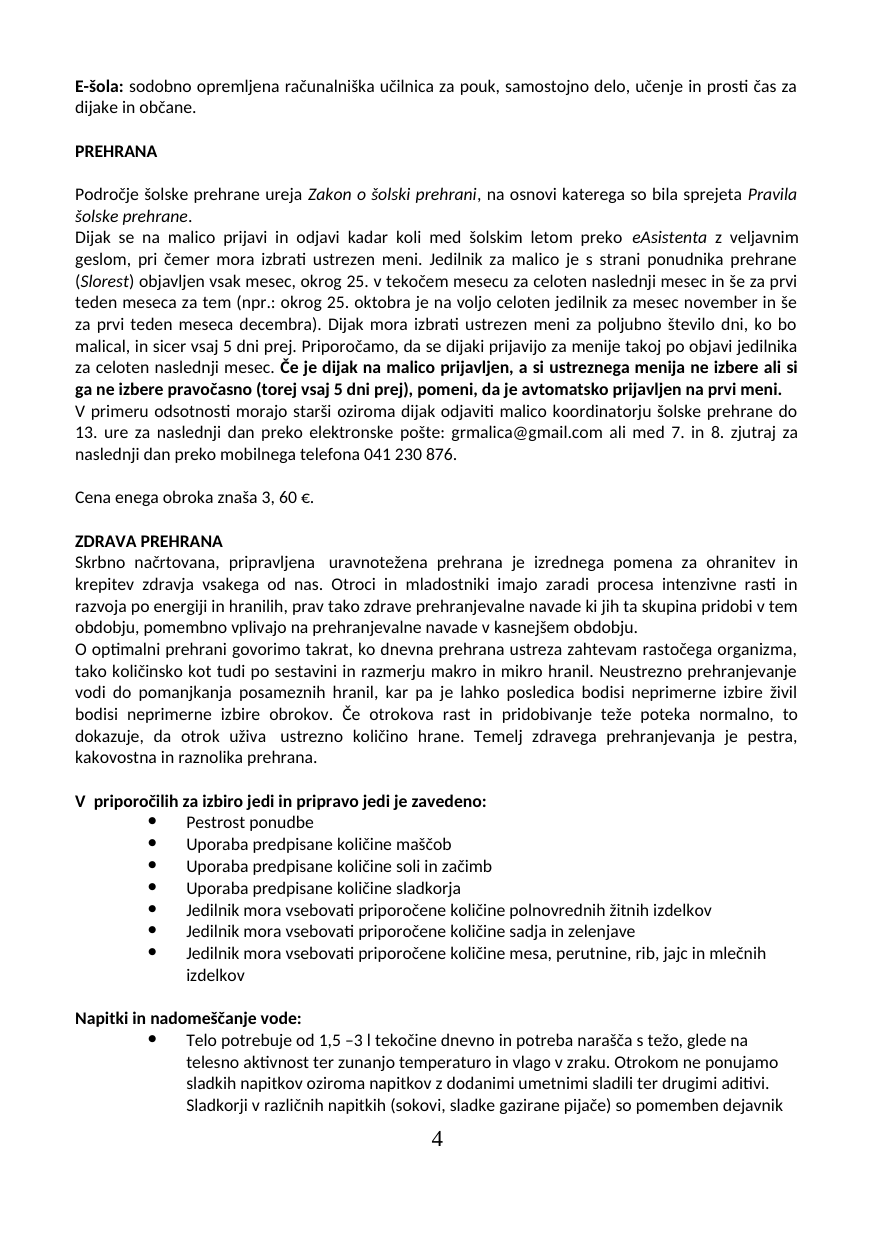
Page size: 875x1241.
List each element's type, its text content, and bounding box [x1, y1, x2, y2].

text V primeru odsotnosti morajo starši oziroma dijak odjaviti malico koordinatorju šolske prehrane do 13. ure za naslednji dan preko elektronske pošte: grmalica@gmail.com ali med 7. in 8. zjutraj za naslednji dan preko mobilnega telefona 041 230 876. [75, 400, 799, 465]
list Jedilnik mora vsebovati priporočene količine mesa, perutnine, rib, jajc in mlečnih izdelkov [148, 942, 799, 986]
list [148, 1029, 799, 1116]
list Pestrost ponudbe [148, 812, 799, 833]
text Dijak se na malico prijavi in odjavi kadar koli med šolskim letom preko eAsistenta z veljavnim geslom, pri čemer mora izbrati ustrezen meni. Jedilnik za malico je s strani ponudnika prehrane (Slorest) objavljen vsak mesec, okrog 25. v tekočem mesecu za celoten naslednji mesec in še za prvi teden meseca za tem (npr.: okrog 25. oktobra je na voljo celoten jedilnik za mesec november in še za prvi teden meseca decembra). Dijak mora izbrati ustrezen meni za poljubno število dni, ko bo malical, in sicer vsaj 5 dni prej. Priporočamo, da se dijaki prijavijo za menije takoj po objavi jedilnika za celoten naslednji mesec. Če je dijak na malico prijavljen, a si ustreznega menija ne izbere ali si ga ne izbere pravočasno (torej vsaj 5 dni prej), pomeni, da je avtomatsko prijavljen na prvi meni. [75, 227, 799, 400]
text E-šola: sodobno opremljena računalniška učilnica za pouk, samostojno delo, učenje in prosti čas za dijake in občane. [75, 75, 799, 118]
list Uporaba predpisane količine soli in začimb [148, 855, 799, 877]
text Napitki in nadomeščanje vode: [75, 1007, 799, 1029]
text V priporočilih za izbiro jedi in pripravo jedi je zavedeno: [75, 790, 799, 812]
list Jedilnik mora vsebovati priporočene količine polnovrednih žitnih izdelkov [148, 899, 799, 921]
text Cena enega obroka znaša 3, 60 €. [75, 487, 799, 508]
text PREHRANA [75, 140, 799, 162]
list Uporaba predpisane količine maščob [148, 833, 799, 855]
list Uporaba predpisane količine sladkorja [148, 877, 799, 899]
text ZDRAVA PREHRANA [75, 530, 799, 552]
text O optimalni prehrani govorimo takrat, ko dnevna prehrana ustreza zahtevam rastočega organizma, tako količinsko kot tudi po sestavini in razmerju makro in mikro hranil. Neustrezno prehranjevanje vodi do pomanjkanja posameznih hranil, kar pa je lahko posledica bodisi neprimerne izbire živil bodisi neprimerne izbire obrokov. Če otrokova rast in pridobivanje teže poteka normalno, to dokazuje, da otrok uživa ustrezno količino hrane. Temelj zdravega prehranjevanja je pestra, kakovostna in raznolika prehrana. [75, 638, 799, 768]
text Področje šolske prehrane ureja Zakon o šolski prehrani, na osnovi katerega so bila sprejeta Pravila šolske prehrane. [75, 183, 799, 227]
text Skrbno načrtovana, pripravljena uravnotežena prehrana je izrednega pomena za ohranitev in krepitev zdravja vsakega od nas. Otroci in mladostniki imajo zaradi procesa intenzivne rasti in razvoja po energiji in hranilih, prav tako zdrave prehranjevalne navade ki jih ta skupina pridobi v tem obdobju, pomembno vplivajo na prehranjevalne navade v kasnejšem obdobju. [75, 552, 799, 638]
list Jedilnik mora vsebovati priporočene količine sadja in zelenjave [148, 921, 799, 942]
